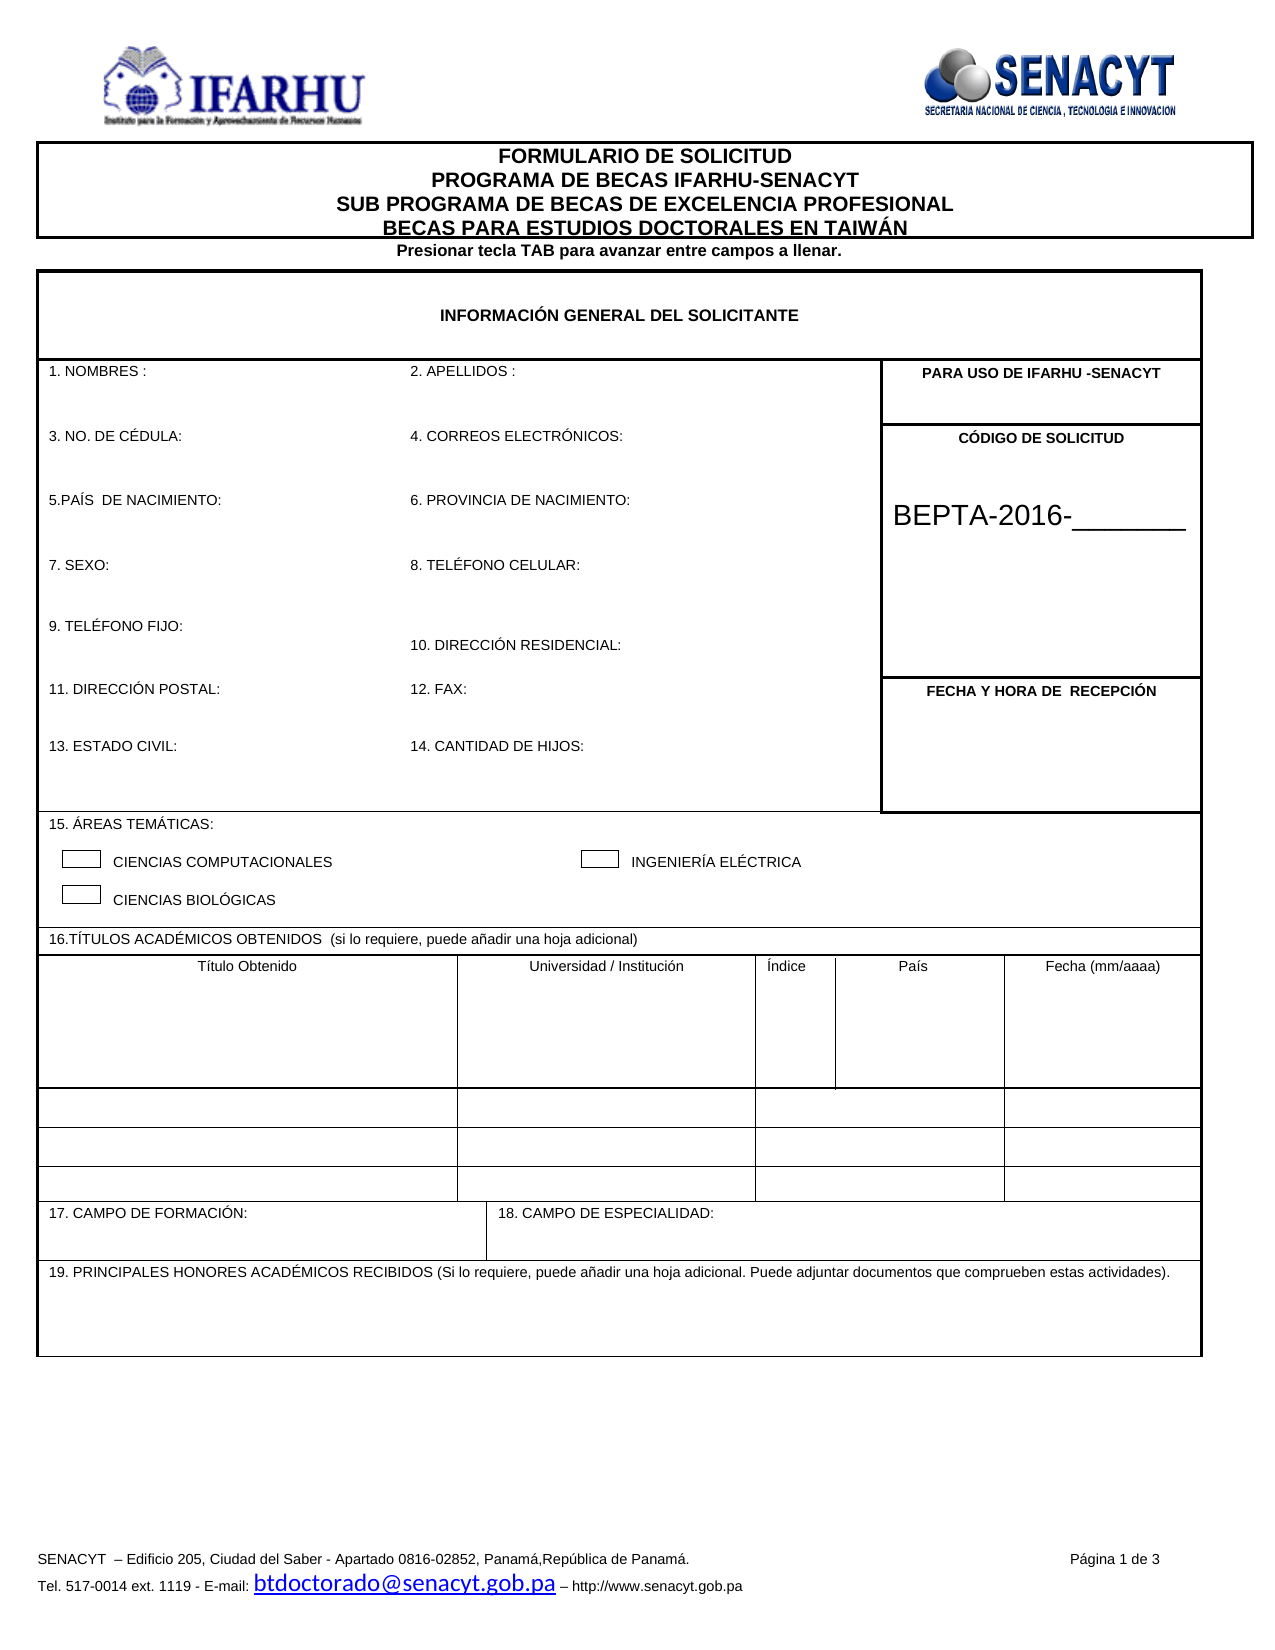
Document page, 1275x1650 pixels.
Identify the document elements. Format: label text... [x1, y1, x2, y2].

table_cell PARA USO DE IFARHU -SENACYT [883, 361, 1200, 422]
table_cell 18. CAMPO DE ESPECIALIDAD: [487, 1202, 1200, 1260]
table_cell [39, 1089, 457, 1126]
table_cell Índice País [756, 956, 1004, 1087]
table_cell Fecha (mm/aaaa) [1005, 956, 1200, 1087]
table_cell 3. NO. DE CÉDULA: [39, 423, 399, 487]
table_cell [458, 1128, 755, 1166]
table_cell 17. CAMPO DE FORMACIÓN: [39, 1202, 486, 1260]
table_cell 4. CORREOS ELECTRÓNICOS: [399, 423, 880, 487]
table_cell Universidad / Institución [458, 956, 755, 1087]
table_cell 5.PAÍS DE NACIMIENTO: [39, 487, 399, 551]
table_cell FECHA Y HORA DE RECEPCIÓN [883, 679, 1200, 811]
table_cell [756, 1128, 1004, 1166]
table_cell [756, 1167, 1004, 1201]
table_cell 8. TELÉFONO CELULAR: 10. DIRECCIÓN RESIDENCIAL: [399, 551, 880, 676]
table_cell 19. PRINCIPALES HONORES ACADÉMICOS RECIBIDOS (Si lo requiere, puede añadir una hoja adicional. Puede adjuntar documentos que comprueben estas actividades). [39, 1261, 1200, 1356]
table_cell 11. DIRECCIÓN POSTAL: 13. ESTADO CIVIL: [39, 676, 399, 811]
table_cell 15. ÁREAS TEMÁTICAS: CIENCIAS COMPUTACIONALES INGENIERÍA ELÉCTRICA CIENCIAS BIOLÓGICAS [39, 812, 1200, 927]
table_cell [756, 1089, 1004, 1126]
table_cell INFORMACIÓN GENERAL DEL SOLICITANTE [39, 273, 1200, 358]
picture [103, 46, 370, 133]
table_cell [39, 1128, 457, 1166]
table_header Presionar tecla TAB para avanzar entre campos a llenar. [37, 241, 1201, 269]
table_cell 16.TÍTULOS ACADÉMICOS OBTENIDOS (si lo requiere, puede añadir una hoja adicional) [39, 928, 1200, 954]
table_cell 2. APELLIDOS : [399, 361, 880, 422]
table_cell 12. FAX: 14. CANTIDAD DE HIJOS: [399, 676, 880, 811]
table_cell 1. NOMBRES : [39, 361, 399, 422]
table_cell Título Obtenido [39, 956, 457, 1087]
table_cell [1005, 1089, 1200, 1126]
picture [922, 46, 1177, 117]
table_cell 7. SEXO: 9. TELÉFONO FIJO: [39, 551, 399, 676]
table_cell CÓDIGO DE SOLICITUD BEPTA-2016-_______ [883, 426, 1200, 676]
table_cell [458, 1167, 755, 1201]
table_cell [458, 1089, 755, 1126]
table_cell 6. PROVINCIA DE NACIMIENTO: [399, 487, 880, 551]
table_cell [1005, 1128, 1200, 1166]
table_cell [39, 1167, 457, 1201]
table_cell [1005, 1167, 1200, 1201]
